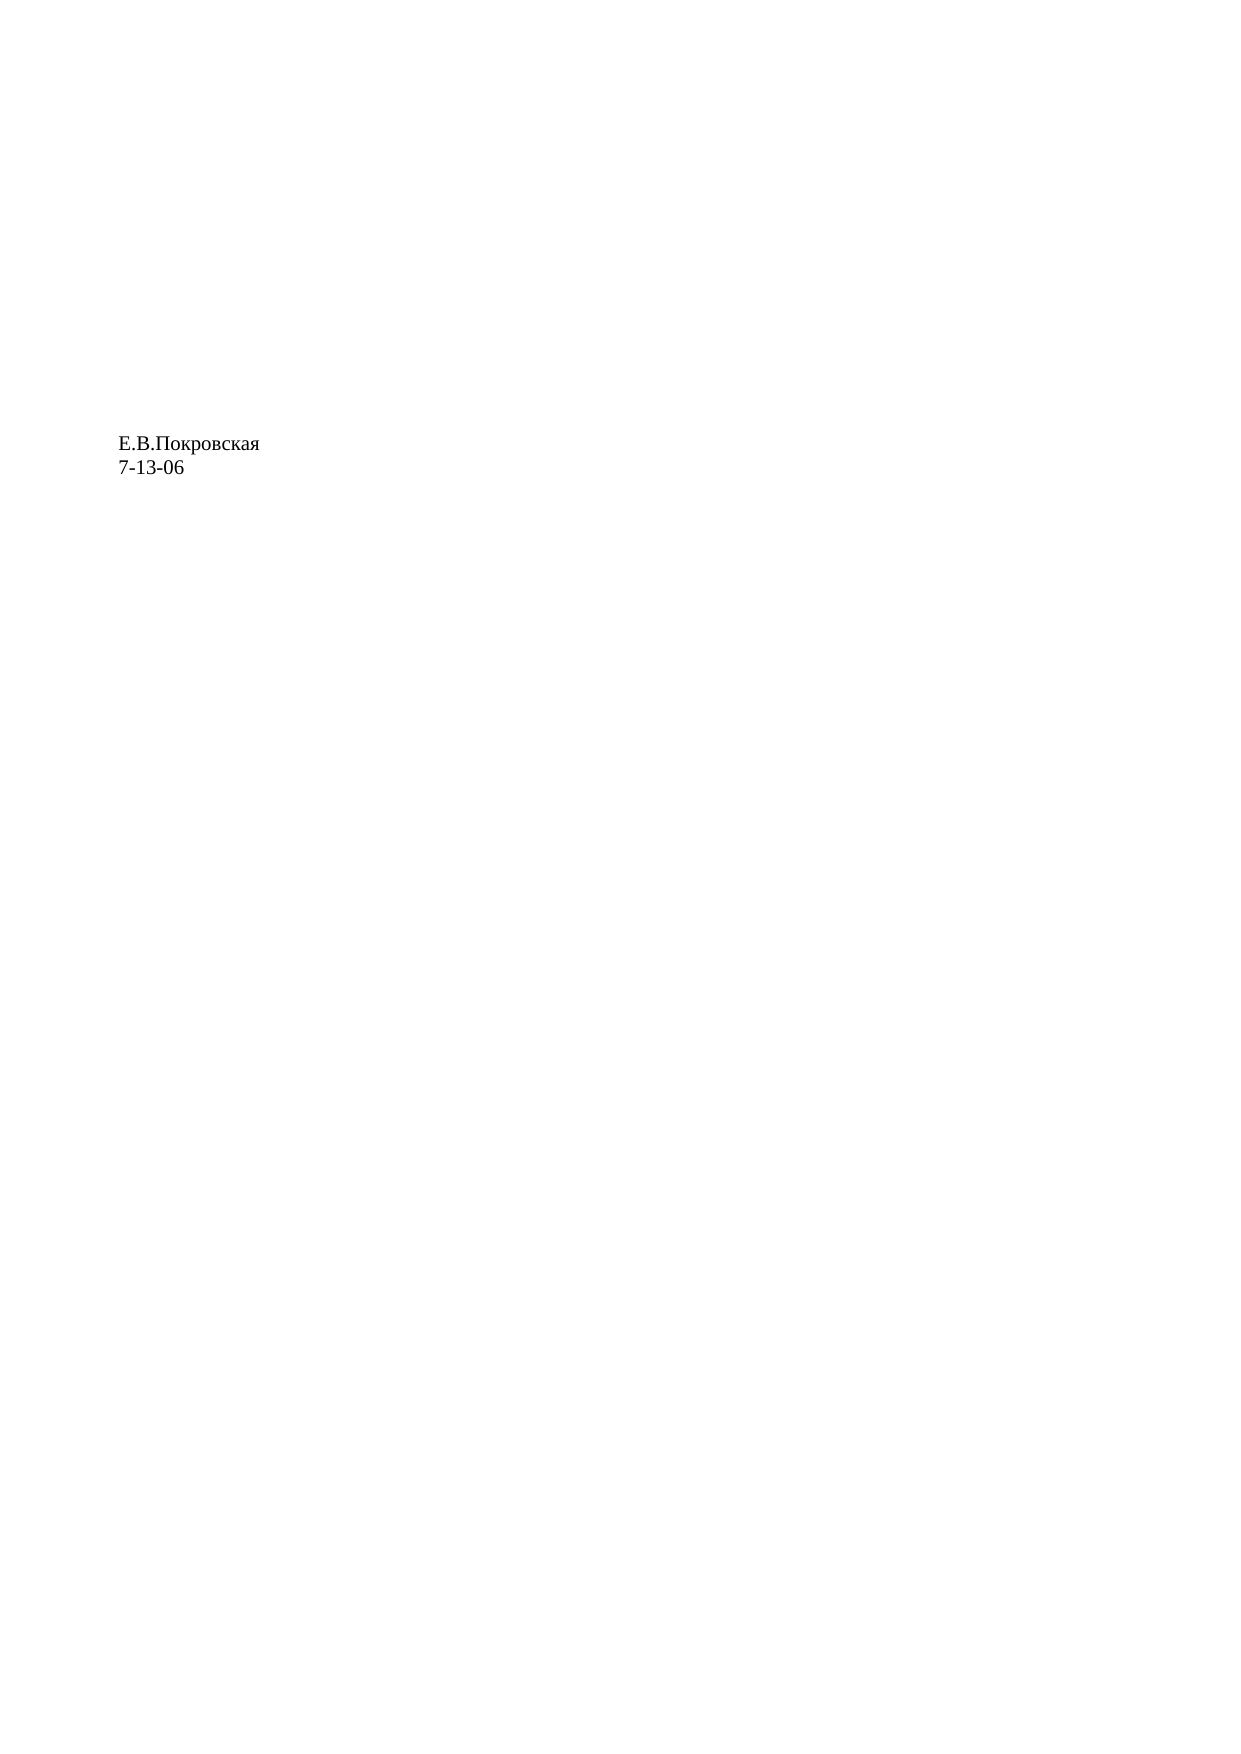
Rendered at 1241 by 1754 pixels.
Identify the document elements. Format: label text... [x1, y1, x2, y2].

text Е.В.Покровская [118, 431, 1122, 455]
text 7-13-06 [118, 455, 1122, 479]
